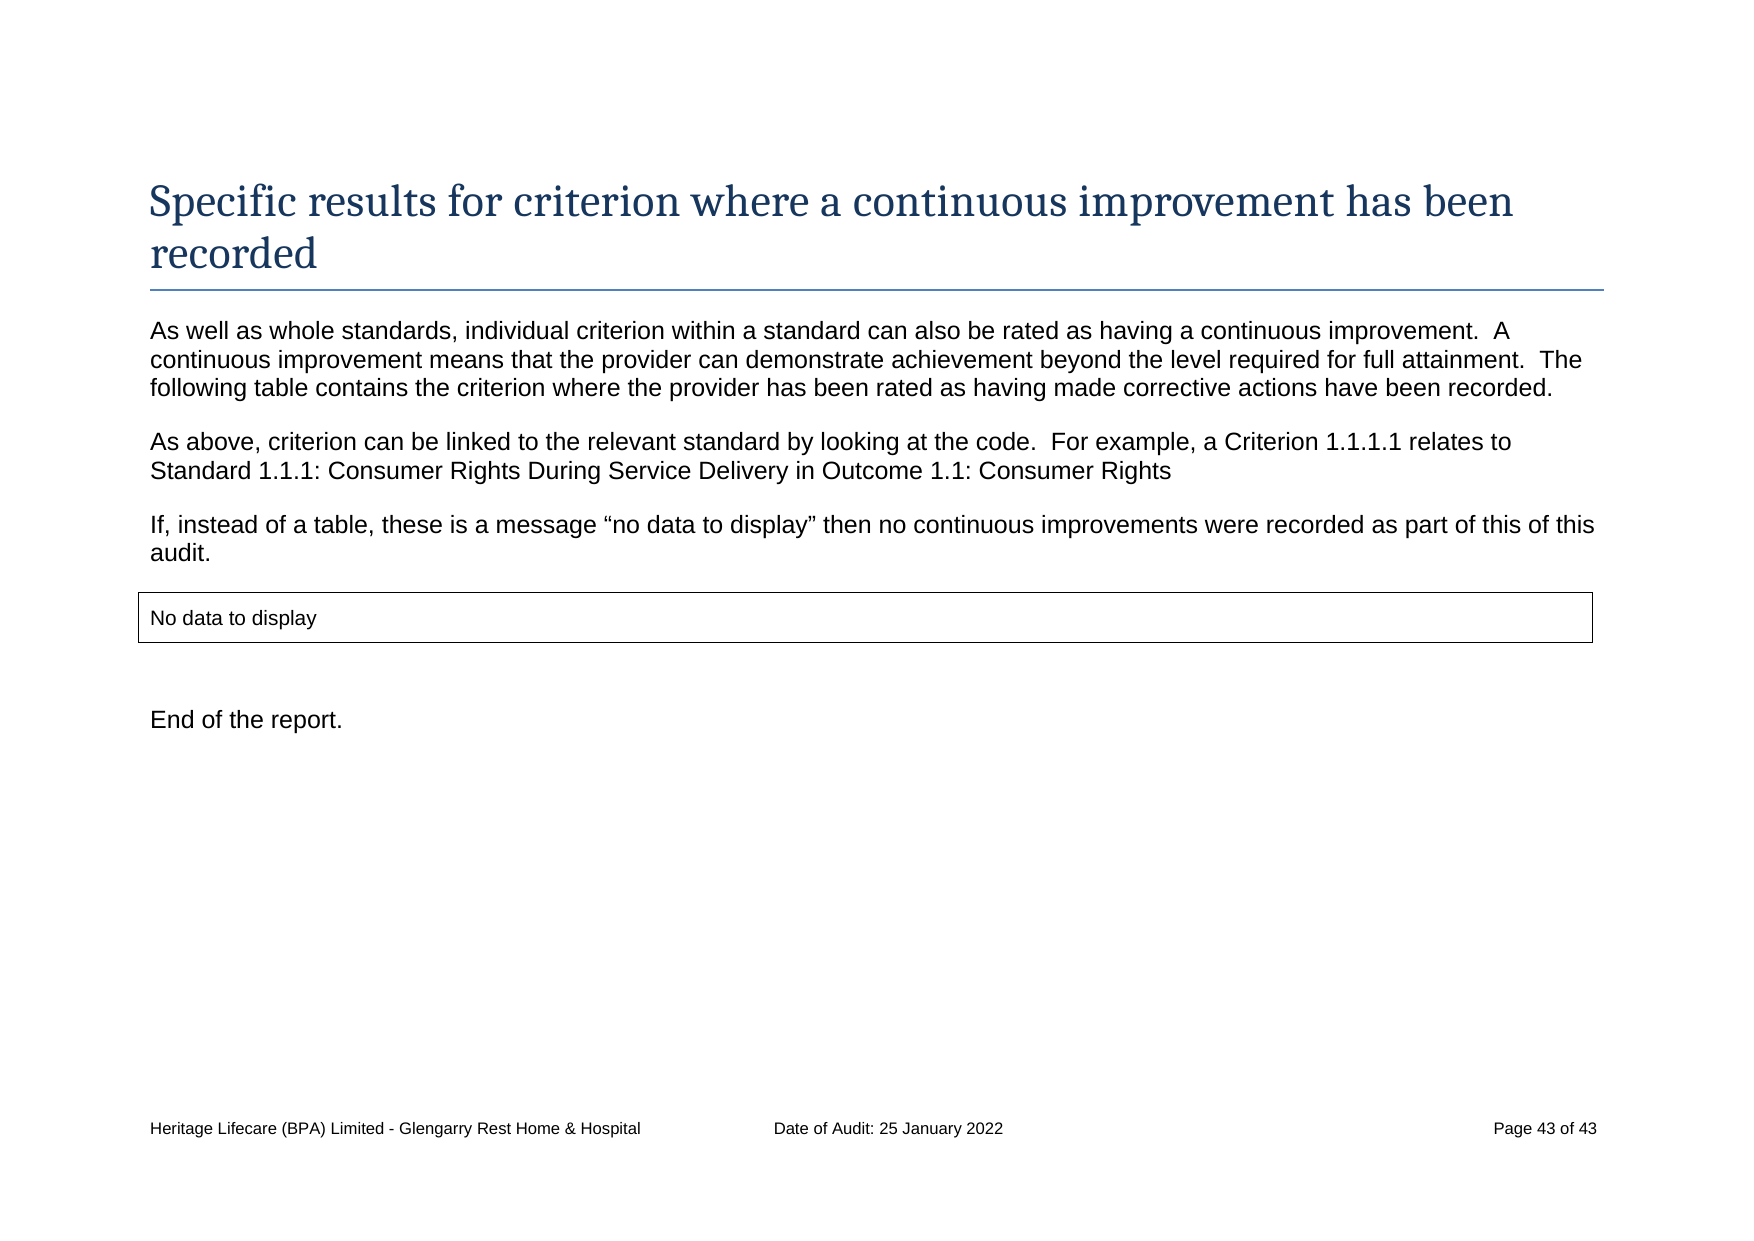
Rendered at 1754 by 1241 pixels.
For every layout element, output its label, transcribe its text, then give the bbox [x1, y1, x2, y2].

text As well as whole standards, individual criterion within a standard can also be rated as having a continuous improvement. A continuous improvement means that the provider can demonstrate achievement beyond the level required for full attainment. The following table contains the criterion where the provider has been rated as having made corrective actions have been recorded. [150, 316, 1604, 402]
text As above, criterion can be linked to the relevant standard by looking at the code. For example, a Criterion 1.1.1.1 relates to Standard 1.1.1: Consumer Rights During Service Delivery in Outcome 1.1: Consumer Rights [150, 427, 1604, 484]
text End of the report. [150, 704, 1604, 733]
table_header No data to display [139, 593, 1592, 642]
text If, instead of a table, these is a message “no data to display” then no continuous improvements were recorded as part of this of this audit. [150, 509, 1604, 567]
subtitle Specific results for criterion where a continuous improvement has been recorded [150, 175, 1604, 289]
